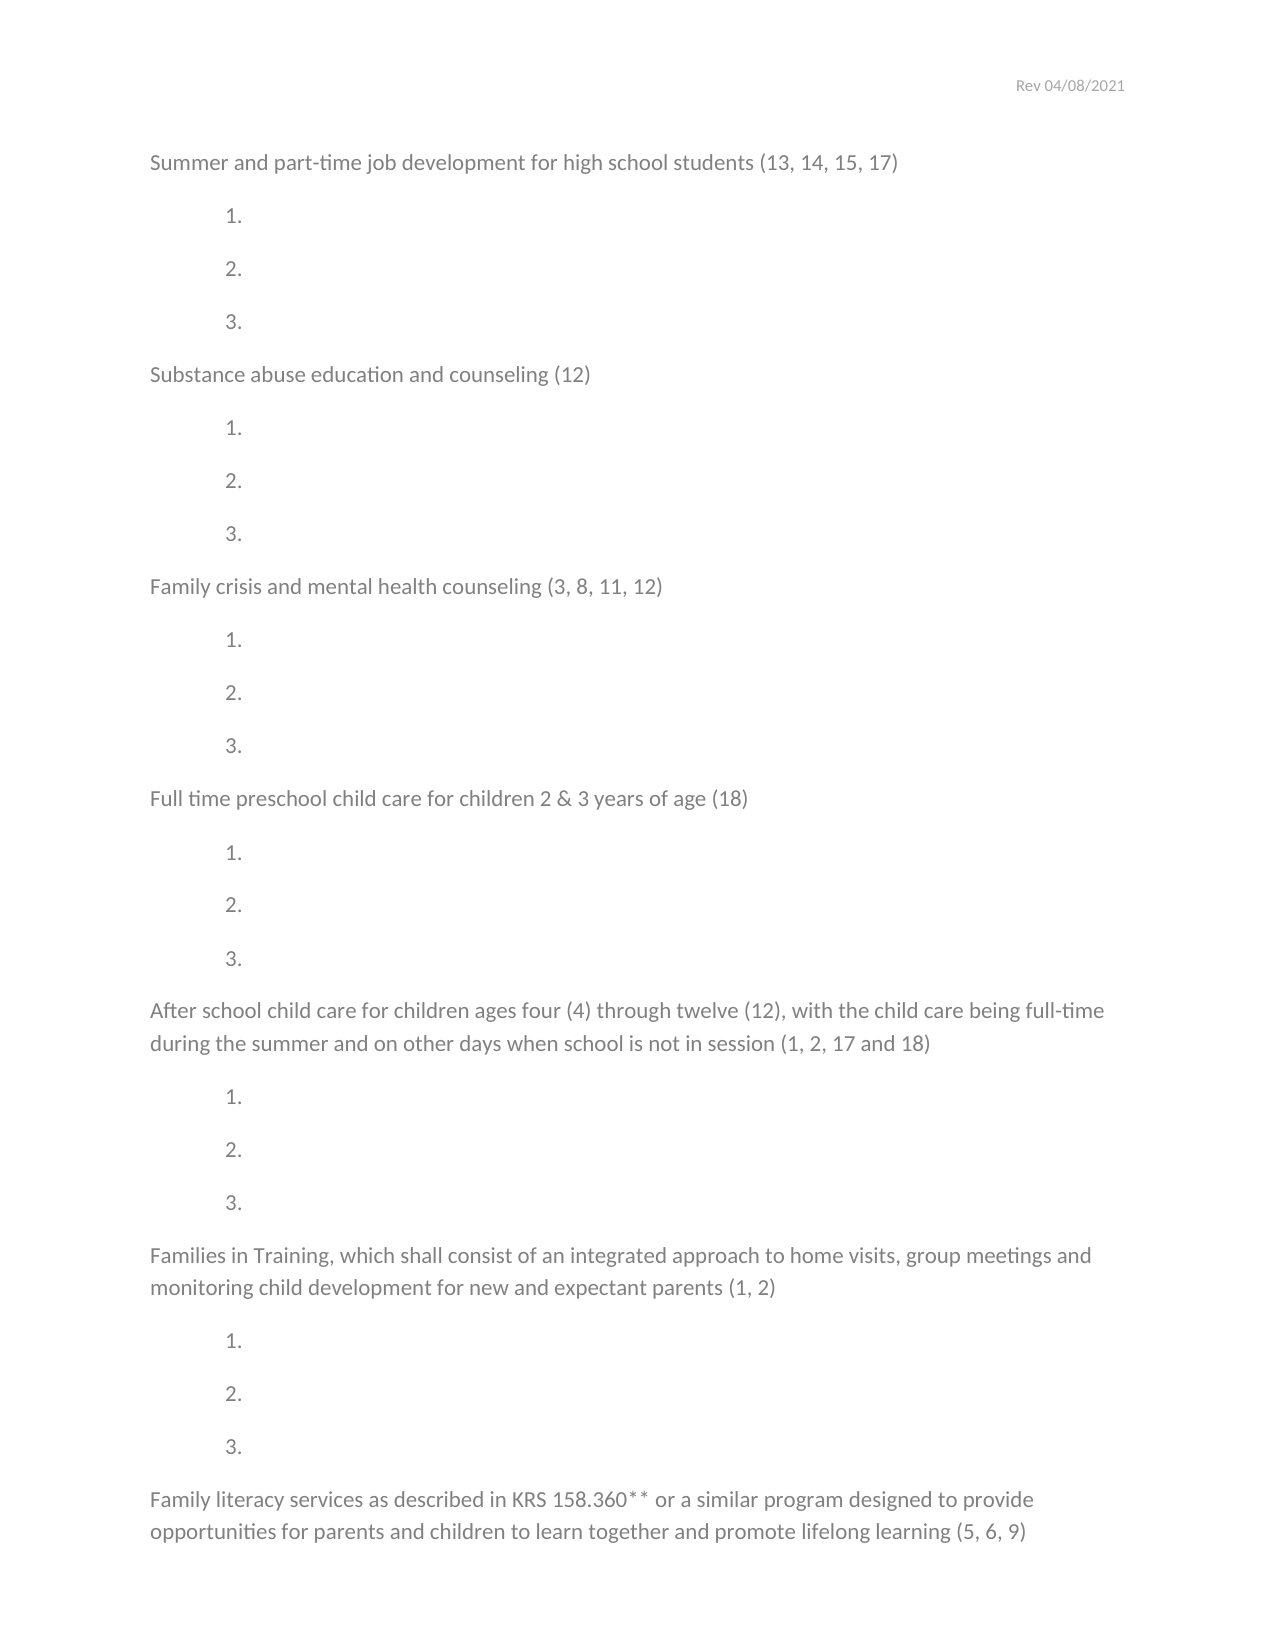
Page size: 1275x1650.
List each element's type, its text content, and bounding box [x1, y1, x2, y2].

text Substance abuse education and counseling (12) [150, 360, 1125, 388]
text Full time preschool child care for children 2 & 3 years of age (18) [150, 784, 1125, 813]
text 2. [150, 1379, 1125, 1407]
text 3. [150, 519, 1125, 547]
text Family literacy services as described in KRS 158.360** or a similar program designed to provide opportunities for parents and children to learn together and promote lifelong learning (5, 6, 9) [150, 1485, 1125, 1545]
text 1. [150, 413, 1125, 441]
text Family crisis and mental health counseling (3, 8, 11, 12) [150, 572, 1125, 601]
text 2. [150, 1135, 1125, 1163]
text After school child care for children ages four (4) through twelve (12), with the child care being full-time during the summer and on other days when school is not in session (1, 2, 17 and 18) [150, 997, 1125, 1057]
text Summer and part-time job development for high school students (13, 14, 15, 17) [150, 148, 1125, 176]
text 1. [150, 838, 1125, 866]
text 3. [150, 944, 1125, 972]
text 1. [150, 626, 1125, 653]
text 3. [150, 307, 1125, 335]
text 3. [150, 1432, 1125, 1460]
text 2. [150, 891, 1125, 919]
text 1. [150, 201, 1125, 229]
text 2. [150, 678, 1125, 707]
text 1. [150, 1326, 1125, 1354]
text Families in Training, which shall consist of an integrated approach to home visits, group meetings and monitoring child development for new and expectant parents (1, 2) [150, 1241, 1125, 1301]
text 2. [150, 466, 1125, 494]
text 1. [150, 1082, 1125, 1110]
text 3. [150, 732, 1125, 759]
text 3. [150, 1188, 1125, 1216]
text 2. [150, 254, 1125, 282]
